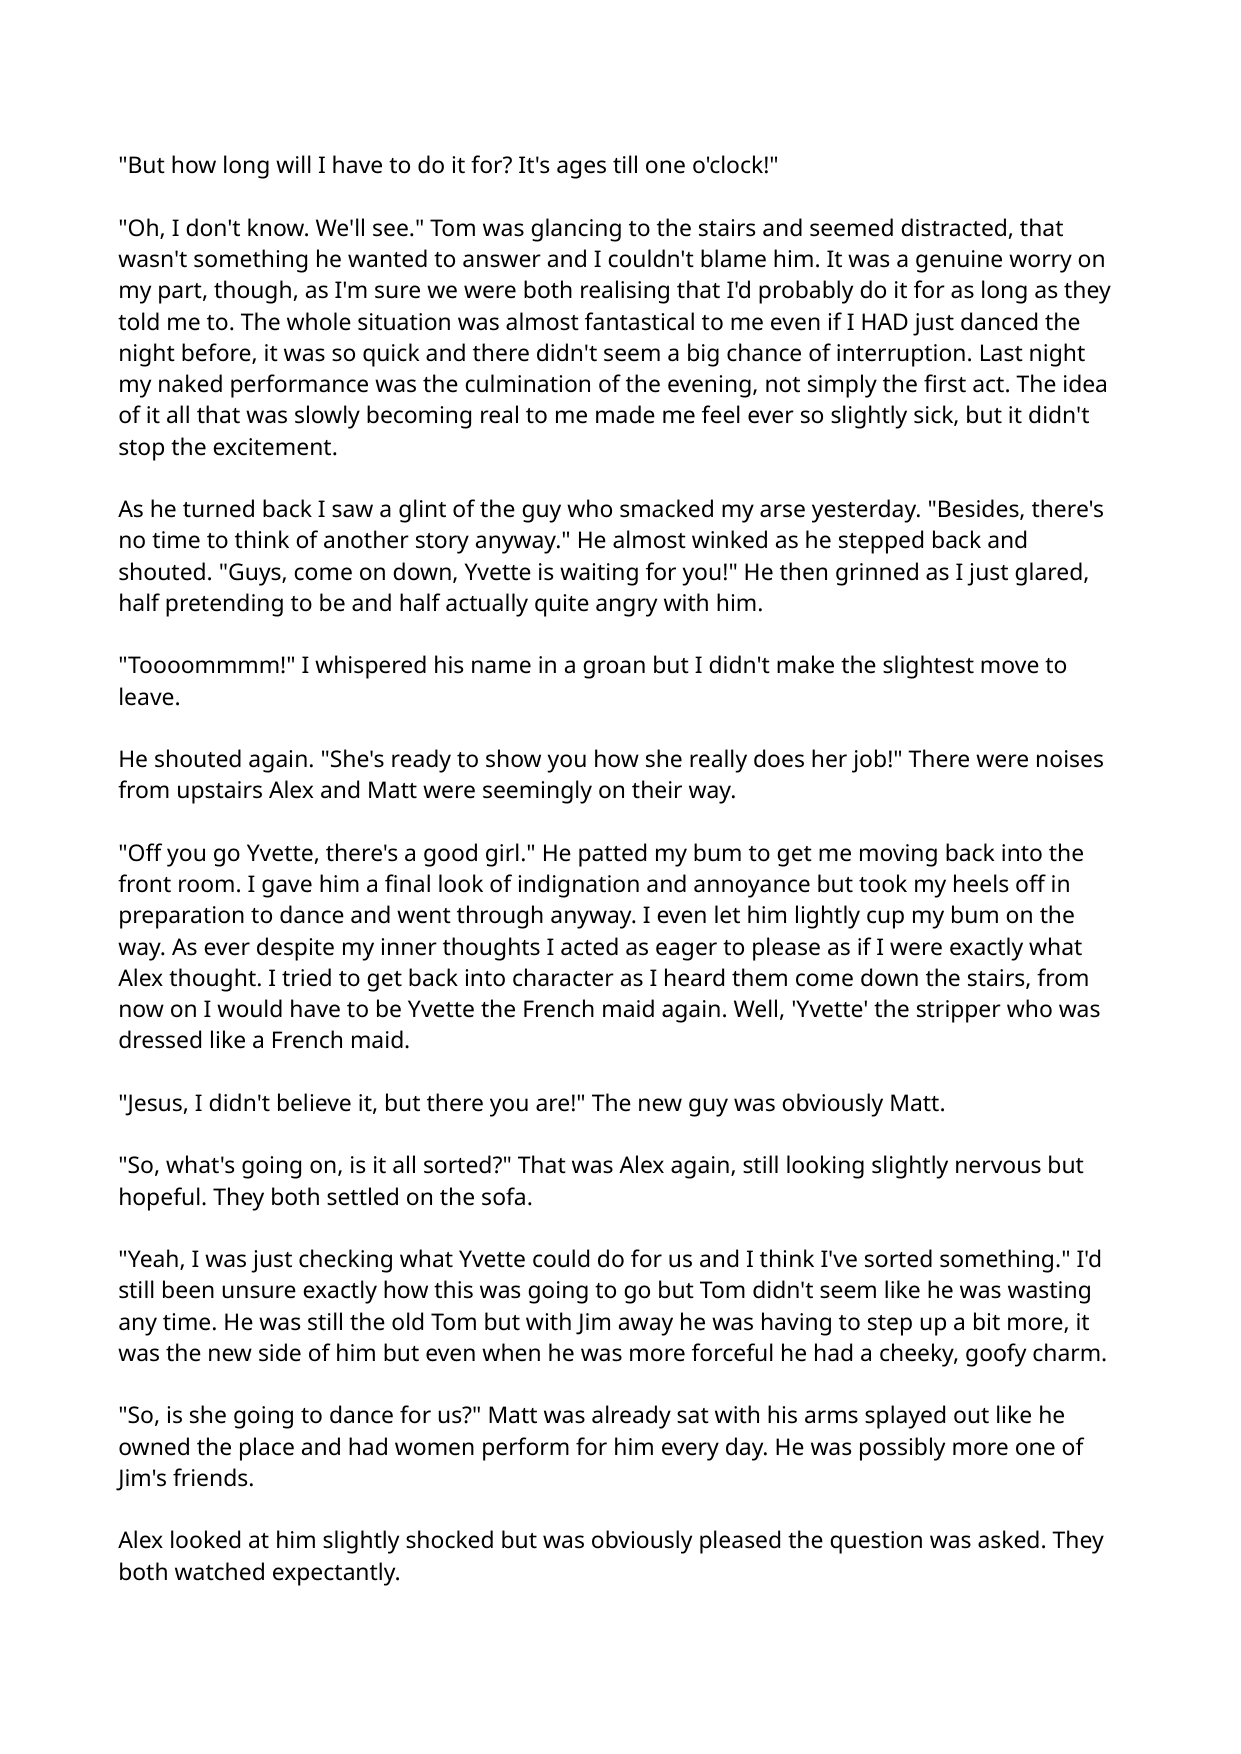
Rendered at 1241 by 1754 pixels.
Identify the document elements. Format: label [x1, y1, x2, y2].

text [118, 118, 1122, 1618]
